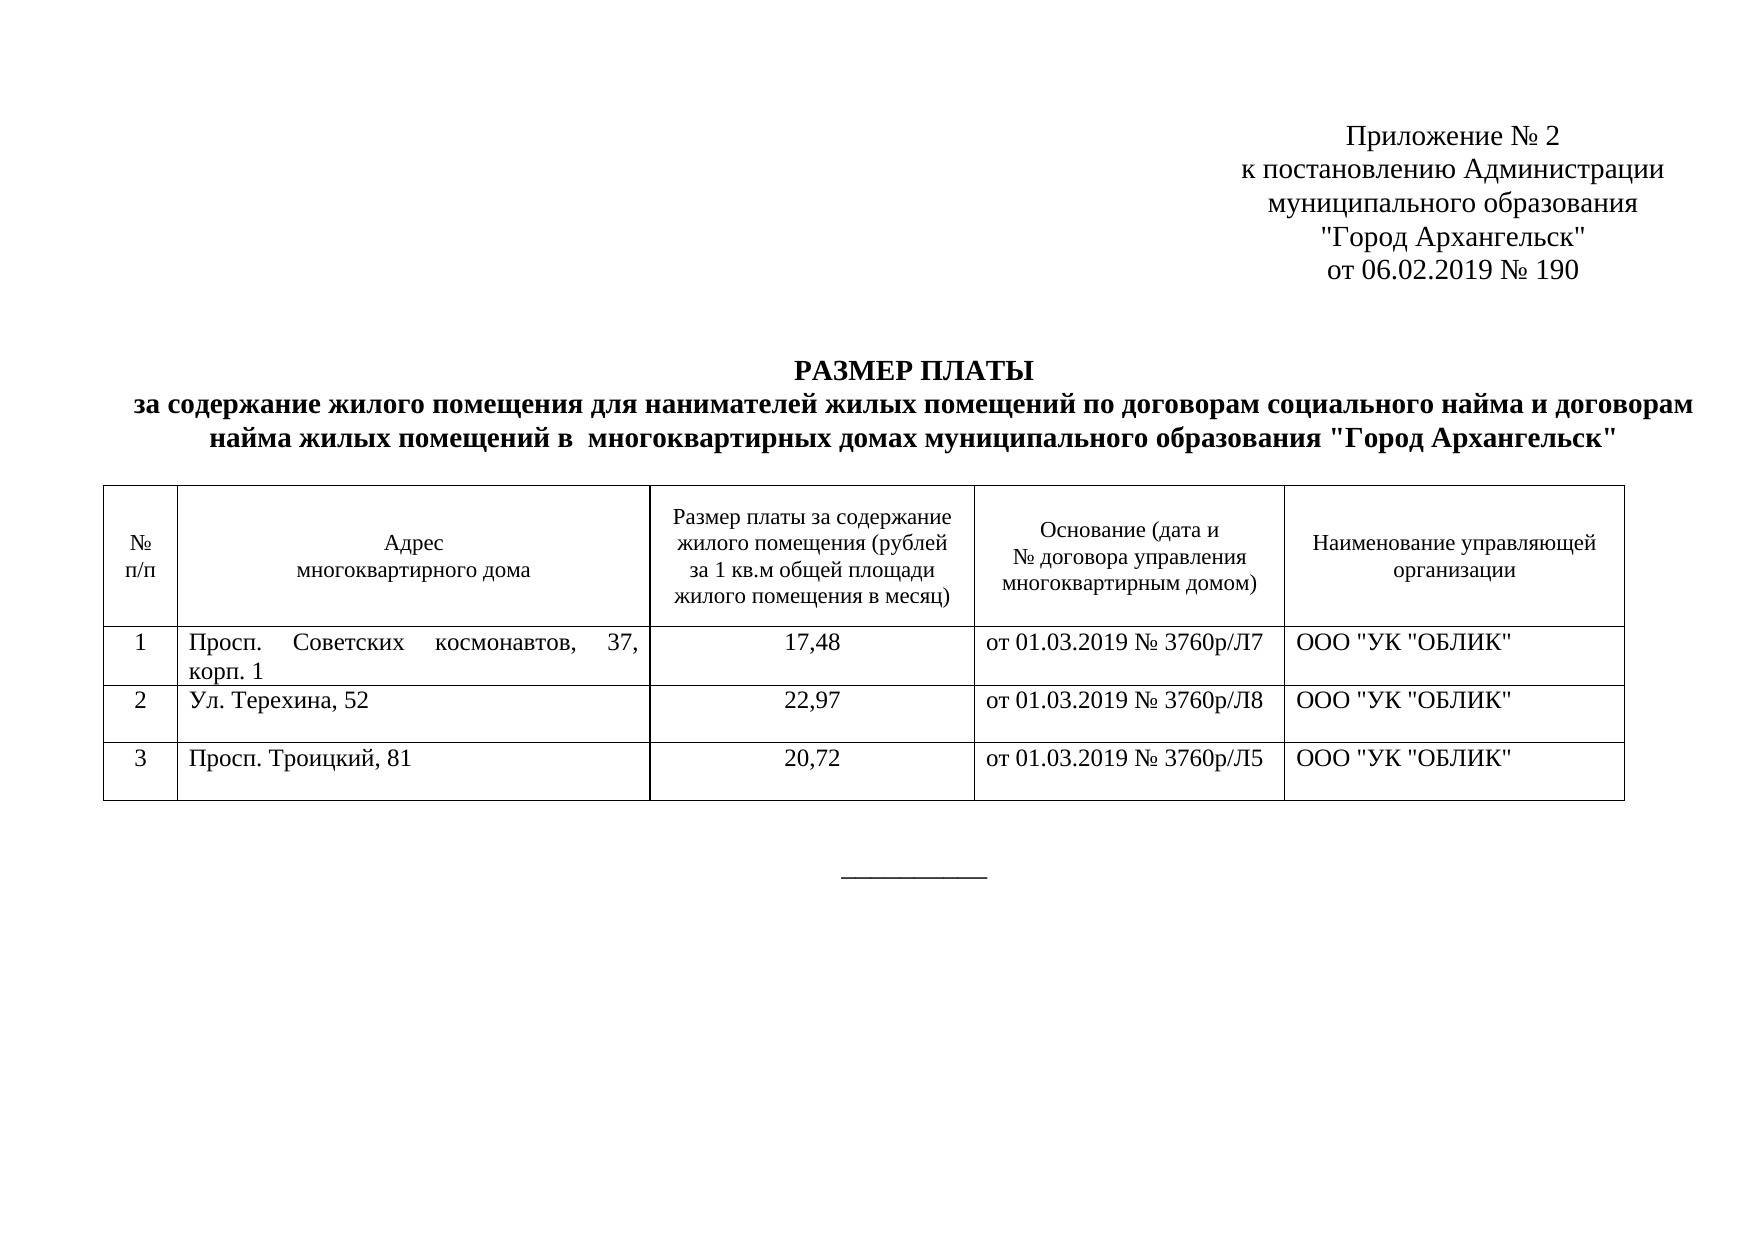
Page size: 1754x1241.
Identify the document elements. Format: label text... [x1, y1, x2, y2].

table_cell 1 [104, 627, 177, 684]
table_cell 17,48 [651, 627, 974, 684]
text от 06.02.2019 № 190 [1211, 252, 1695, 286]
table_cell 22,97 [651, 686, 974, 742]
text __________ [133, 848, 1695, 882]
text к постановлению Администрации [1211, 152, 1695, 185]
table_cell от 01.03.2019 № 3760р/Л8 [975, 686, 1284, 742]
table_header Адрес многоквартирного дома [178, 486, 649, 626]
table_cell ООО "УК "ОБЛИК" [1285, 627, 1624, 684]
text муниципального образования [1211, 185, 1695, 219]
text "Город Архангельск" [1211, 219, 1695, 252]
table_cell от 01.03.2019 № 3760р/Л5 [975, 743, 1284, 799]
table_header Размер платы за содержание жилого помещения (рублей за 1 кв.м общей площади жилого помещения в месяц) [651, 486, 974, 626]
table_cell 20,72 [651, 743, 974, 799]
text Приложение № 2 [1211, 118, 1695, 152]
text за содержание жилого помещения для нанимателей жилых помещений по договорам социального найма и договорам найма жилых помещений в многоквартирных домах муниципального образования "Город Архангельск" [133, 386, 1695, 453]
table_header № п/п [104, 486, 177, 626]
table_cell Просп. Троицкий, 81 [178, 743, 649, 799]
table_header Основание (дата и № договора управления многоквартирным домом) [975, 486, 1284, 626]
table_cell от 01.03.2019 № 3760р/Л7 [975, 627, 1284, 684]
table_header Наименование управляющей организации [1285, 486, 1624, 626]
table_cell Просп. Советских космонавтов, 37, корп. 1 [178, 627, 649, 684]
table_cell 3 [104, 743, 177, 799]
text РАЗМЕР ПЛАТЫ [133, 353, 1695, 386]
table_cell ООО "УК "ОБЛИК" [1285, 686, 1624, 742]
table_cell 2 [104, 686, 177, 742]
table_cell ООО "УК "ОБЛИК" [1285, 743, 1624, 799]
table_cell Ул. Терехина, 52 [178, 686, 649, 742]
